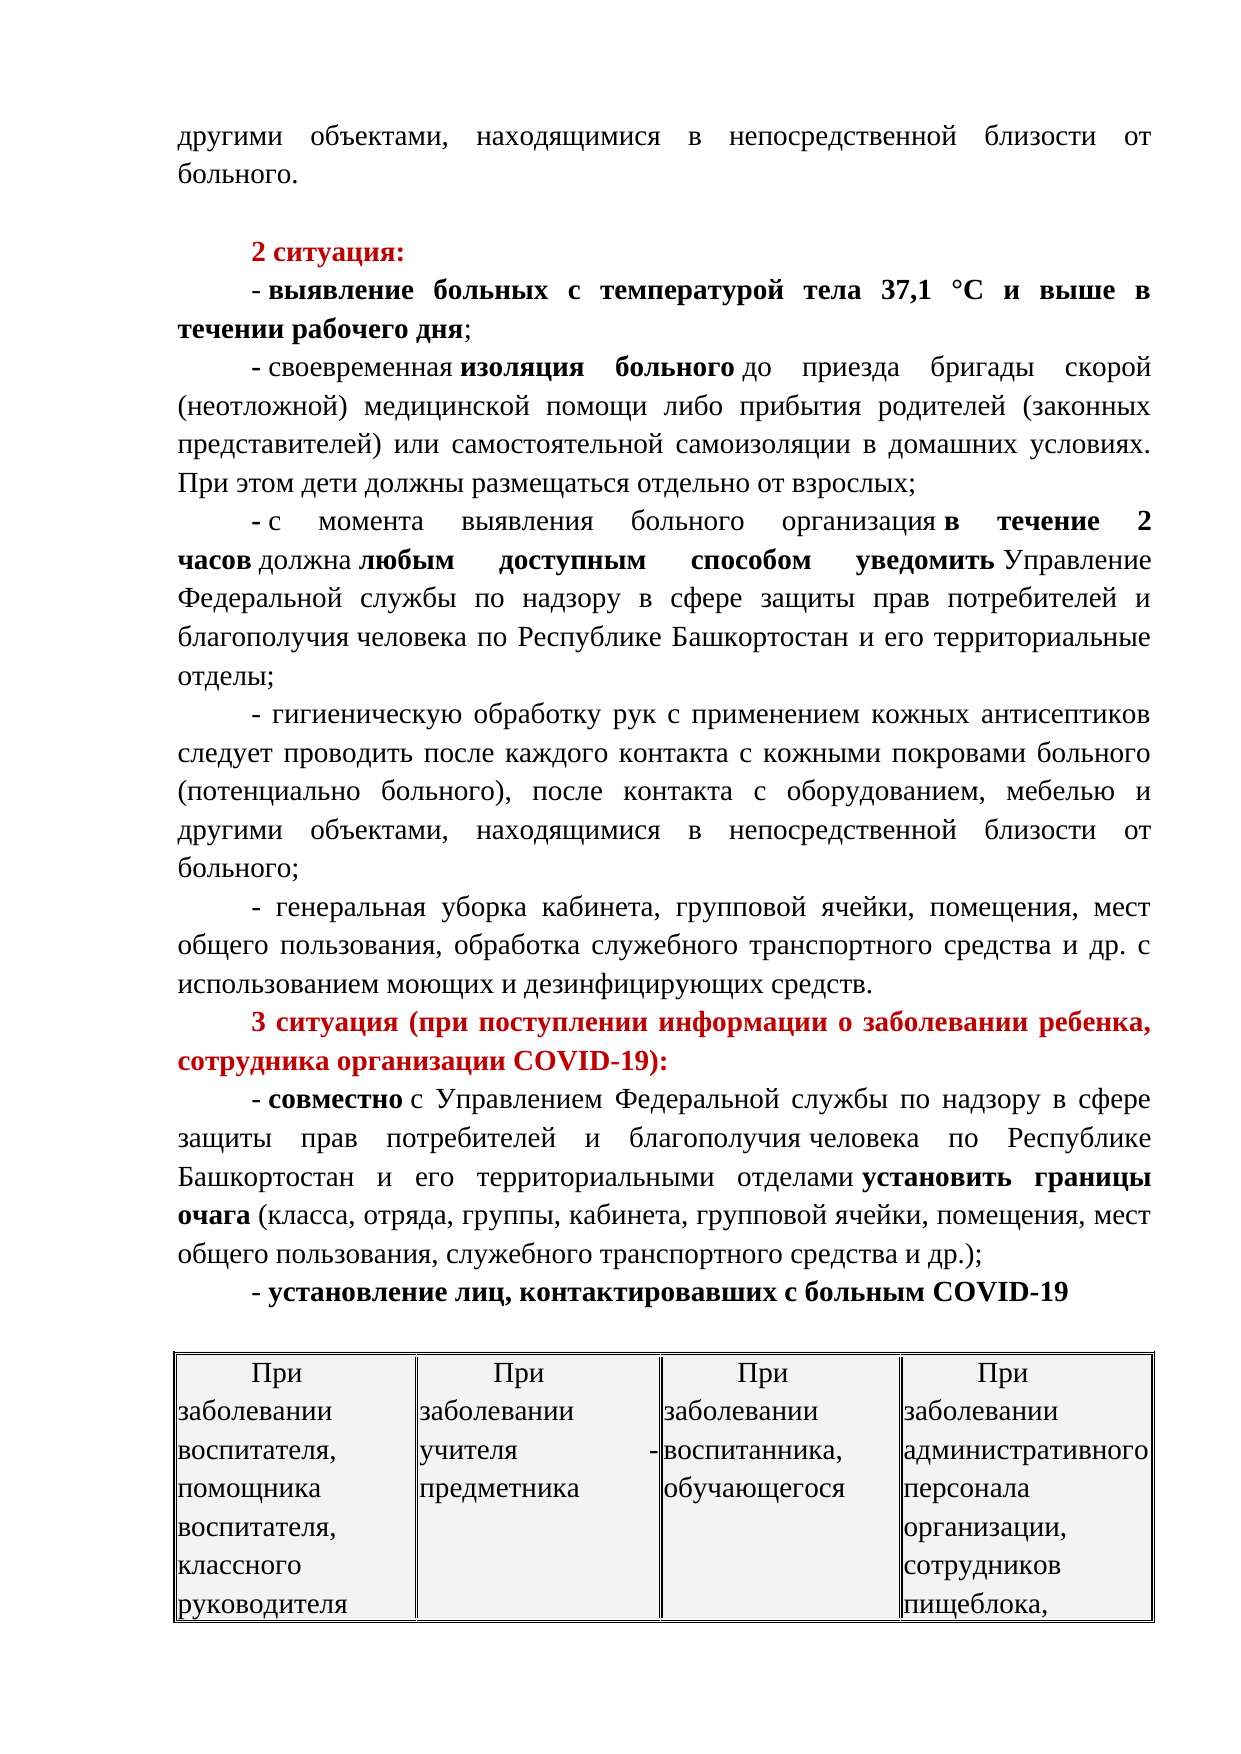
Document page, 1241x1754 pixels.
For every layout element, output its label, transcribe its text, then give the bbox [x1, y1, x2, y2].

text 3 ситуация (при поступлении информации о заболевании ребенка, сотрудника организации COVID-19): [177, 1004, 1152, 1077]
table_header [901, 1355, 1151, 1619]
text - генеральная уборка кабинета, групповой ячейки, помещения, мест общего пользования, обработка служебного транспортного средства и др. с использованием моющих и дезинфицирующих средств. [177, 889, 1152, 999]
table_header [661, 1353, 901, 1619]
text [177, 118, 1152, 190]
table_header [177, 1355, 417, 1619]
text - установление лиц, контактировавших с больным COVID-19 [177, 1274, 1152, 1308]
text 2 ситуация: [177, 234, 1152, 267]
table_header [417, 1353, 661, 1619]
text - совместно с Управлением Федеральной службы по надзору в сфере защиты прав потребителей и благополучия человека по Республике Башкортостан и его территориальными отделами установить границы очага (класса, отряда, группы, кабинета, групповой ячейки, помещения, мест общего пользования, служебного транспортного средства и др.); [177, 1082, 1152, 1269]
text - выявление больных с температурой тела 37,1 °C и выше в течении рабочего дня; [177, 272, 1152, 344]
text - гигиеническую обработку рук с применением кожных антисептиков следует проводить после каждого контакта с кожными покровами больного (потенциально больного), после контакта с оборудованием, мебелью и другими объектами, находящимися в непосредственной близости от больного; [177, 696, 1152, 884]
